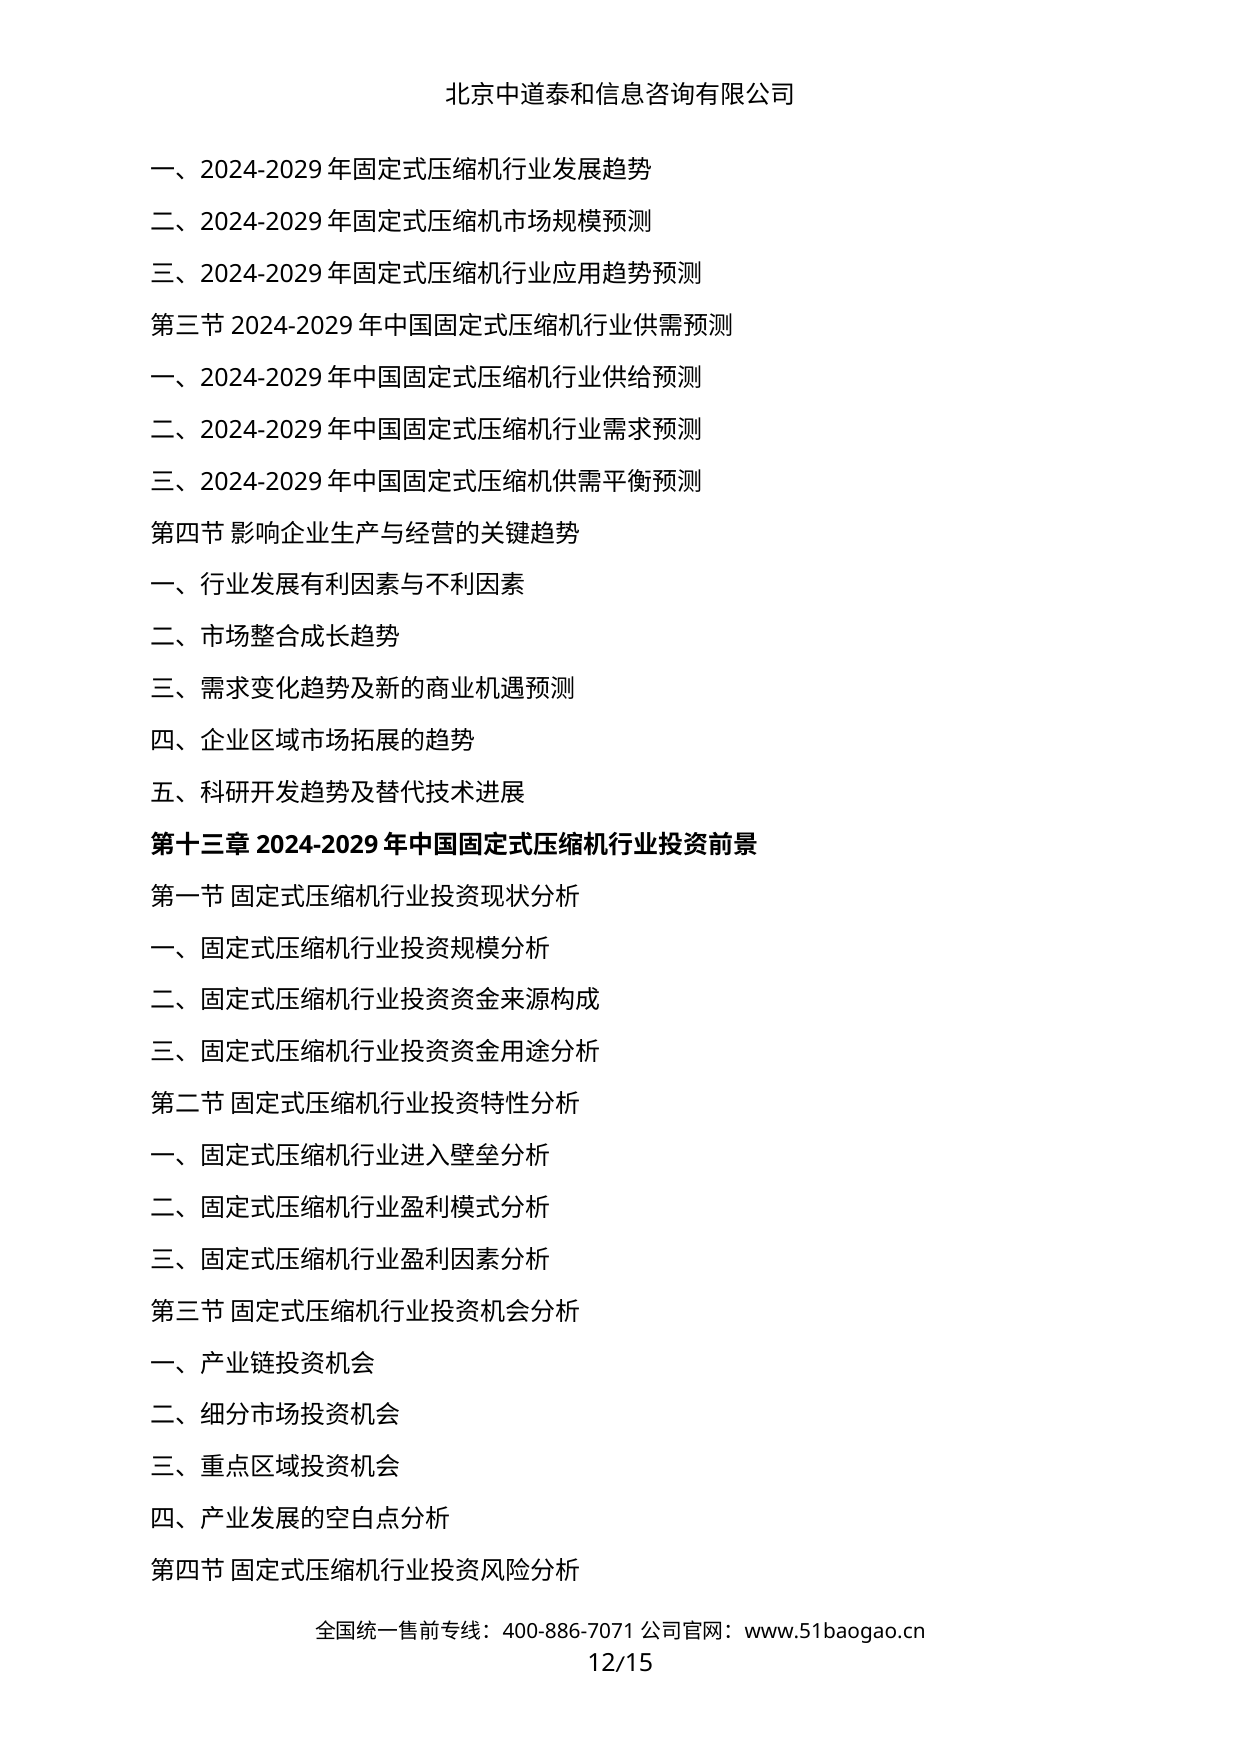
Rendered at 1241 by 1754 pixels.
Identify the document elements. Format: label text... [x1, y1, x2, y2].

text 四、企业区域市场拓展的趋势 [150, 721, 1090, 757]
text 二、固定式压缩机行业投资资金来源构成 [150, 980, 1090, 1016]
text 第四节 影响企业生产与经营的关键趋势 [150, 513, 1090, 549]
text 一、产业链投资机会 [150, 1343, 1090, 1379]
text 三、重点区域投资机会 [150, 1447, 1090, 1483]
text 第十三章 2024-2029年中国固定式压缩机行业投资前景 [150, 824, 1090, 861]
text 第二节 固定式压缩机行业投资特性分析 [150, 1084, 1090, 1120]
text 一、行业发展有利因素与不利因素 [150, 565, 1090, 601]
text 一、2024-2029年固定式压缩机行业发展趋势 [150, 150, 1090, 186]
text 一、固定式压缩机行业投资规模分析 [150, 928, 1090, 964]
text 一、固定式压缩机行业进入壁垒分析 [150, 1136, 1090, 1172]
text 二、市场整合成长趋势 [150, 617, 1090, 653]
text 三、需求变化趋势及新的商业机遇预测 [150, 669, 1090, 705]
text 二、细分市场投资机会 [150, 1395, 1090, 1431]
text 四、产业发展的空白点分析 [150, 1499, 1090, 1535]
text 五、科研开发趋势及替代技术进展 [150, 772, 1090, 809]
text 三、固定式压缩机行业盈利因素分析 [150, 1239, 1090, 1276]
text 二、2024-2029年固定式压缩机市场规模预测 [150, 202, 1090, 238]
text 三、2024-2029年中国固定式压缩机供需平衡预测 [150, 461, 1090, 497]
text 三、固定式压缩机行业投资资金用途分析 [150, 1032, 1090, 1068]
text 第三节 固定式压缩机行业投资机会分析 [150, 1291, 1090, 1327]
text 二、2024-2029年中国固定式压缩机行业需求预测 [150, 409, 1090, 446]
text 三、2024-2029年固定式压缩机行业应用趋势预测 [150, 254, 1090, 290]
text 第四节 固定式压缩机行业投资风险分析 [150, 1551, 1090, 1587]
text 第一节 固定式压缩机行业投资现状分析 [150, 876, 1090, 912]
text 第三节 2024-2029年中国固定式压缩机行业供需预测 [150, 306, 1090, 342]
text 一、2024-2029年中国固定式压缩机行业供给预测 [150, 357, 1090, 394]
text 二、固定式压缩机行业盈利模式分析 [150, 1187, 1090, 1224]
